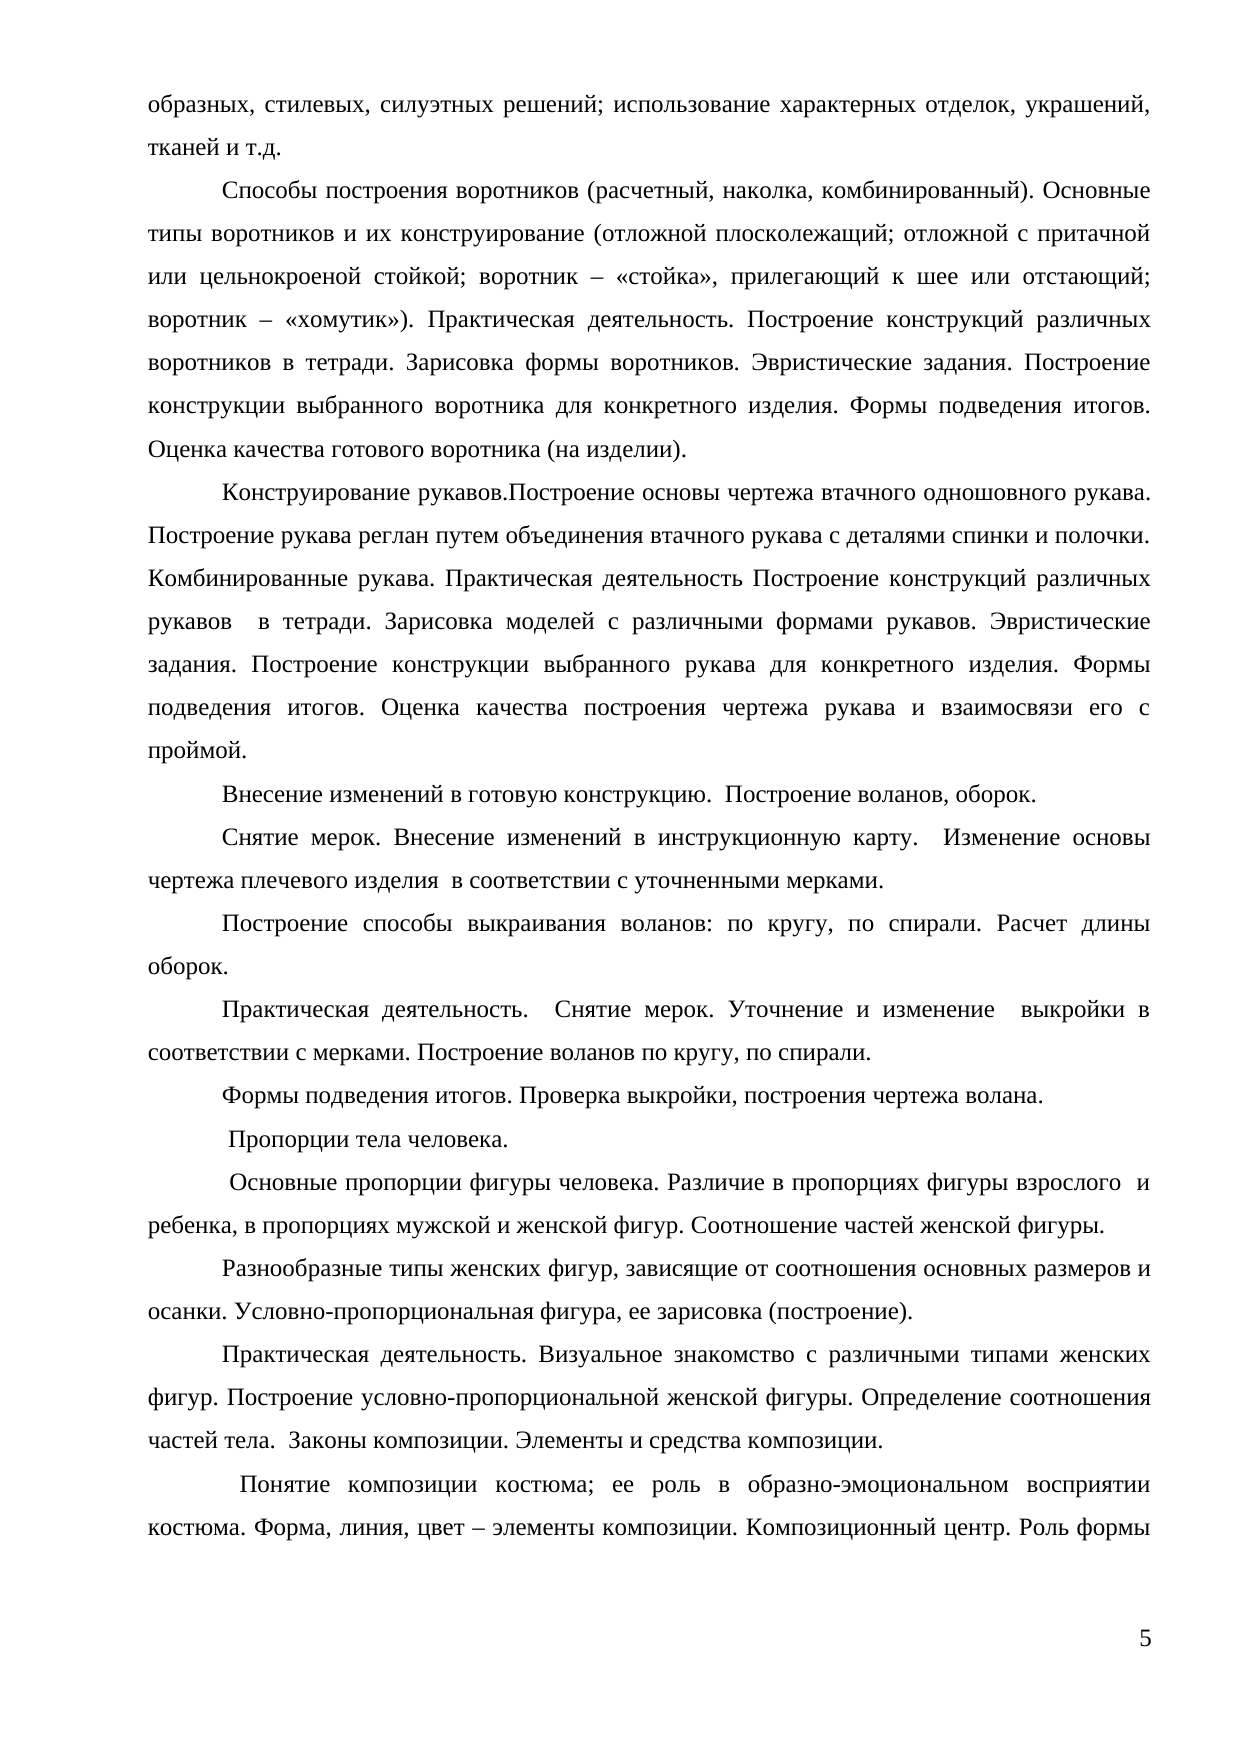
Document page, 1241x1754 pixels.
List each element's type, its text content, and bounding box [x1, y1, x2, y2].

text Построение способы выкраивания воланов: по кругу, по спирали. Расчет длины оборок. [148, 908, 1152, 980]
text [148, 1469, 1152, 1541]
text Способы построения воротников (расчетный, наколка, комбинированный). Основные типы воротников и их конструирование (отложной плосколежащий; отложной с притачной или цельнокроеной стойкой; воротник – «стойка», прилегающий к шее или отстающий; воротник – «хомутик»). Практическая деятельность. Построение конструкций различных воротников в тетради. Зарисовка формы воротников. Эвристические задания. Построение конструкции выбранного воротника для конкретного изделия. Формы подведения итогов. Оценка качества готового воротника (на изделии). [148, 175, 1152, 462]
text Конструирование рукавов.Построение основы чертежа втачного одношовного рукава. Построение рукава реглан путем объединения втачного рукава с деталями спинки и полочки. Комбинированные рукава. Практическая деятельность Построение конструкций различных рукавов в тетради. Зарисовка моделей с различными формами рукавов. Эвристические задания. Построение конструкции выбранного рукава для конкретного изделия. Формы подведения итогов. Оценка качества построения чертежа рукава и взаимосвязи его с проймой. [148, 477, 1152, 764]
text Пропорции тела человека. [148, 1124, 1152, 1152]
text Снятие мерок. Внесение изменений в инструкционную карту. Изменение основы чертежа плечевого изделия в соответствии с уточненными мерками. [148, 822, 1152, 894]
text Практическая деятельность. Визуальное знакомство с различными типами женских фигур. Построение условно-пропорциональной женской фигуры. Определение соотношения частей тела. Законы композиции. Элементы и средства композиции. [148, 1339, 1152, 1454]
text Практическая деятельность. Снятие мерок. Уточнение и изменение выкройки в соответствии с мерками. Построение воланов по кругу, по спирали. [148, 994, 1152, 1066]
text Внесение изменений в готовую конструкцию. Построение воланов, оборок. [148, 779, 1152, 807]
text Формы подведения итогов. Проверка выкройки, построения чертежа волана. [148, 1081, 1152, 1109]
text Основные пропорции фигуры человека. Различие в пропорциях фигуры взрослого и ребенка, в пропорциях мужской и женской фигур. Соотношение частей женской фигуры. [148, 1167, 1152, 1239]
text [148, 89, 1152, 161]
text Разнообразные типы женских фигур, зависящие от соотношения основных размеров и осанки. Условно-пропорциональная фигура, ее зарисовка (построение). [148, 1253, 1152, 1325]
